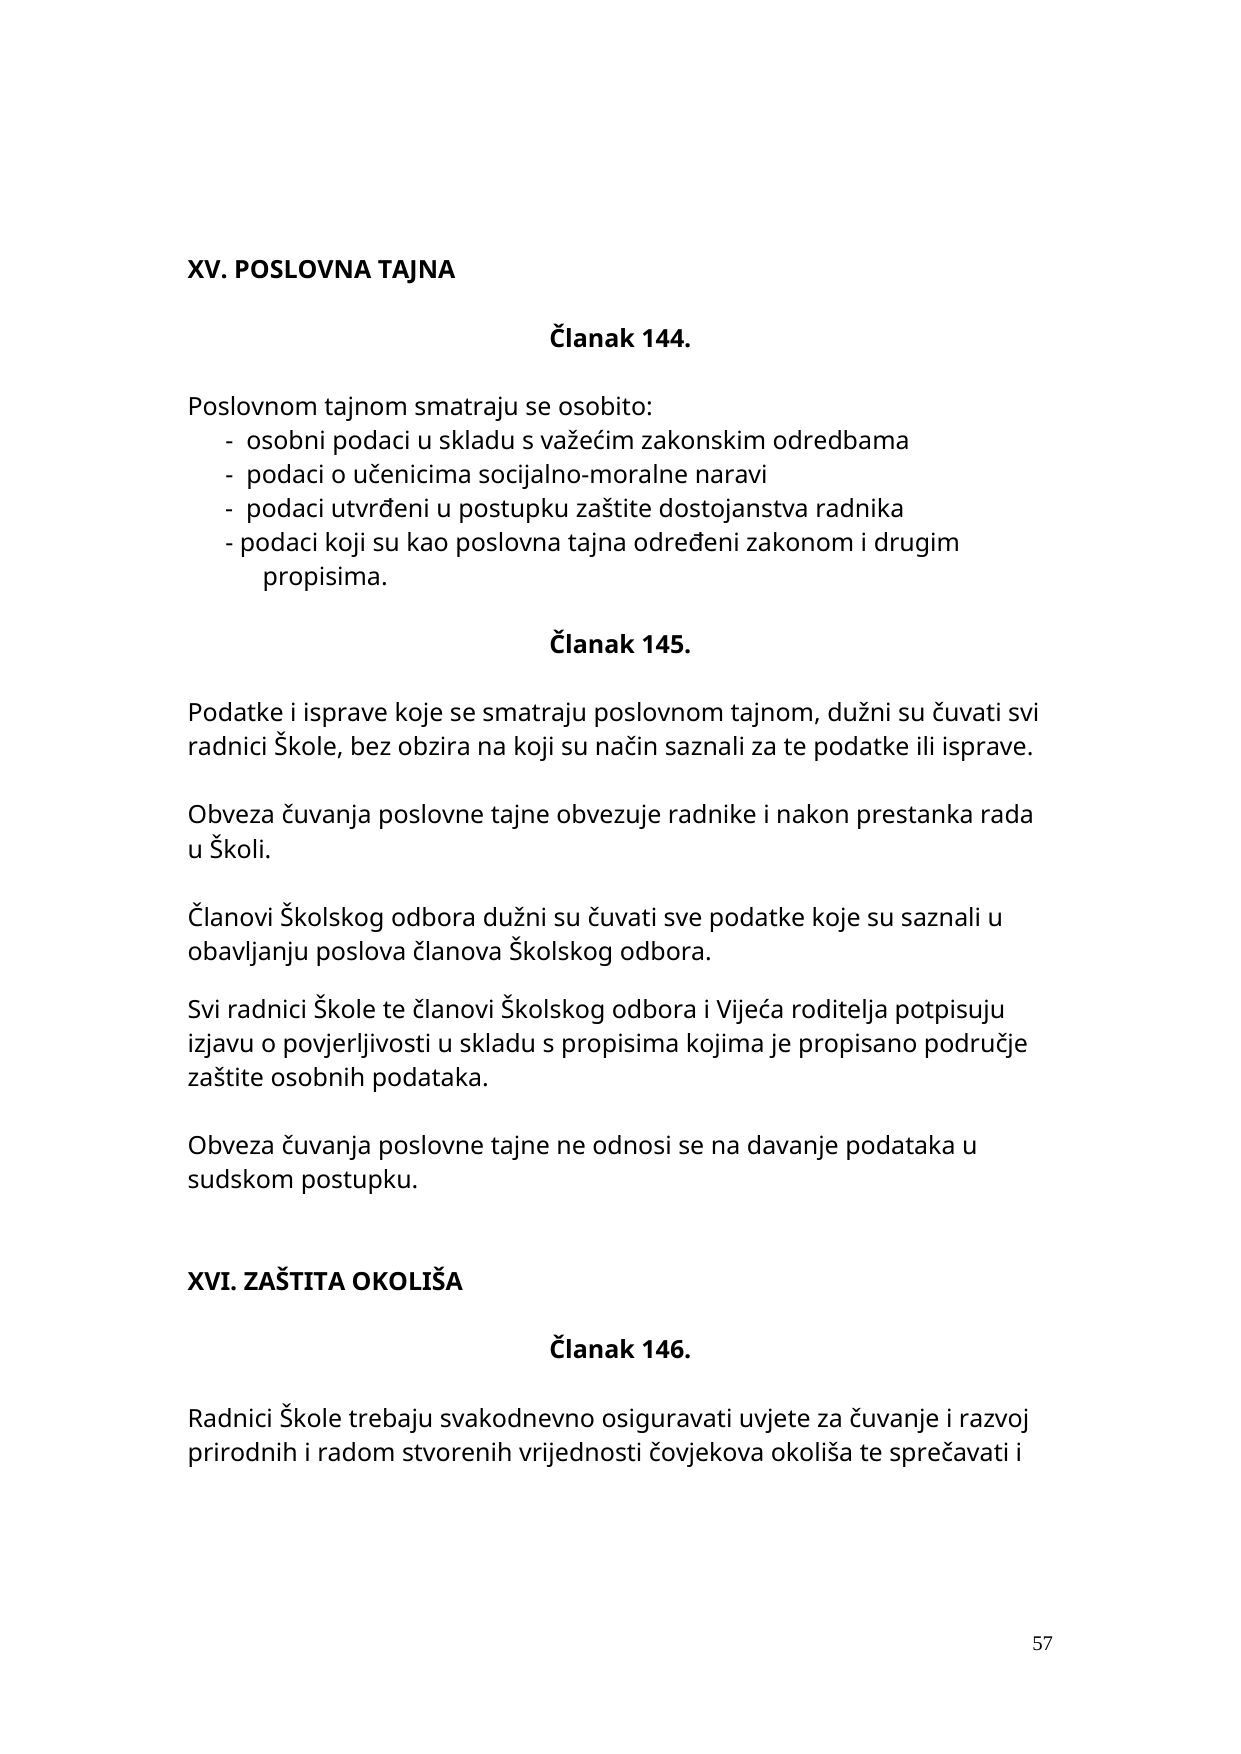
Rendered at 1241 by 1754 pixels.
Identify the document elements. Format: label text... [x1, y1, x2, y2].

text Radnici Škole trebaju svakodnevno osiguravati uvjete za čuvanje i razvoj prirodnih i radom stvorenih vrijednosti čovjekova okoliša te sprečavati i [187, 1400, 1053, 1468]
text - osobni podaci u skladu s važećim zakonskim odredbama [225, 422, 1053, 457]
text Obveza čuvanja poslovne tajne obvezuje radnike i nakon prestanka rada u Školi. [187, 797, 1053, 865]
text - podaci koji su kao poslovna tajna određeni zakonom i drugim propisima. [225, 525, 1053, 593]
text Članak 146. [187, 1332, 1053, 1366]
text Obveza čuvanja poslovne tajne ne odnosi se na davanje podataka u sudskom postupku. [187, 1128, 1053, 1196]
text - podaci o učenicima socijalno-moralne naravi [225, 457, 1053, 491]
text Članovi Školskog odbora dužni su čuvati sve podatke koje su saznali u obavljanju poslova članova Školskog odbora. [187, 899, 1053, 967]
text Podatke i isprave koje se smatraju poslovnom tajnom, dužni su čuvati svi radnici Škole, bez obzira na koji su način saznali za te podatke ili isprave. [187, 695, 1053, 763]
text Svi radnici Škole te članovi Školskog odbora i Vijeća roditelja potpisuju izjavu o povjerljivosti u skladu s propisima kojima je propisano područje zaštite osobnih podataka. [187, 992, 1053, 1094]
text Članak 144. [187, 320, 1053, 354]
text XV. POSLOVNA TAJNA [187, 252, 1053, 286]
text - podaci utvrđeni u postupku zaštite dostojanstva radnika [225, 491, 1053, 525]
text Poslovnom tajnom smatraju se osobito: [187, 388, 1053, 422]
text XVI. ZAŠTITA OKOLIŠA [187, 1264, 1053, 1298]
text Članak 145. [187, 627, 1053, 661]
